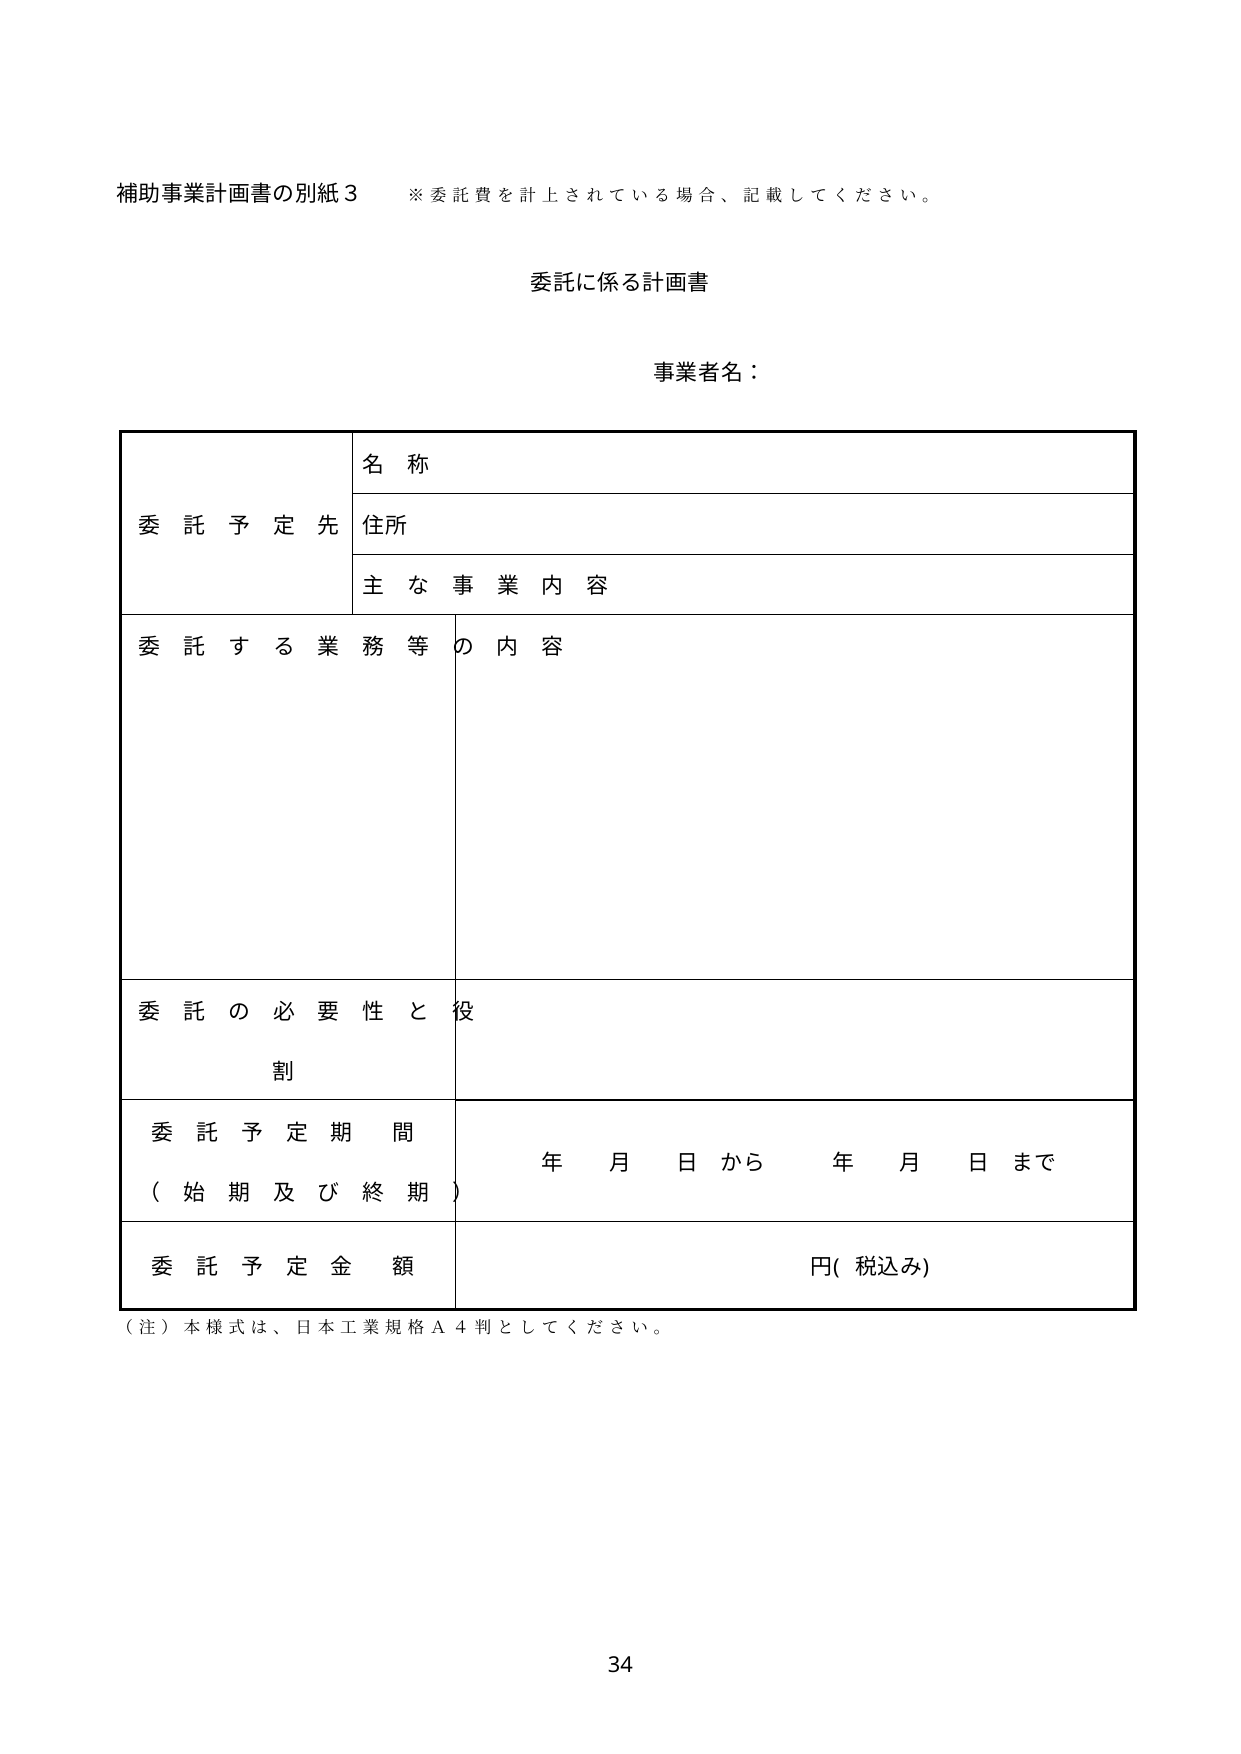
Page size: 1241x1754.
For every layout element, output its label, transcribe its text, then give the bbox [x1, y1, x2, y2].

text （注）本様式は、日本工業規格Ａ４判としてください。 [116, 1311, 1124, 1341]
table_header 名称 [353, 433, 1133, 493]
text 委託に係る計画書 [116, 251, 1124, 311]
text 事業者名： [116, 341, 1124, 400]
table_cell 委託予定金額 [122, 1222, 455, 1308]
table_cell 円(税込み) [456, 1222, 1133, 1308]
table_cell 委託の必要性と役割 [122, 980, 455, 1099]
text 補助事業計画書の別紙３ ※委託費を計上されている場合、記載してください。 [116, 162, 1124, 222]
table_cell 委託する業務等の内容 [122, 615, 455, 979]
table_cell 委託予定期間 （始期及び終期） [122, 1100, 455, 1221]
table_header 委託予定先 [122, 433, 352, 614]
table_cell 主な事業内容 [353, 555, 1133, 614]
table_cell [456, 615, 1133, 979]
table_cell 年 月 日 から 年 月 日 まで [456, 1101, 1133, 1221]
table_cell [456, 980, 1133, 1099]
table_cell 住所 [353, 494, 1133, 553]
